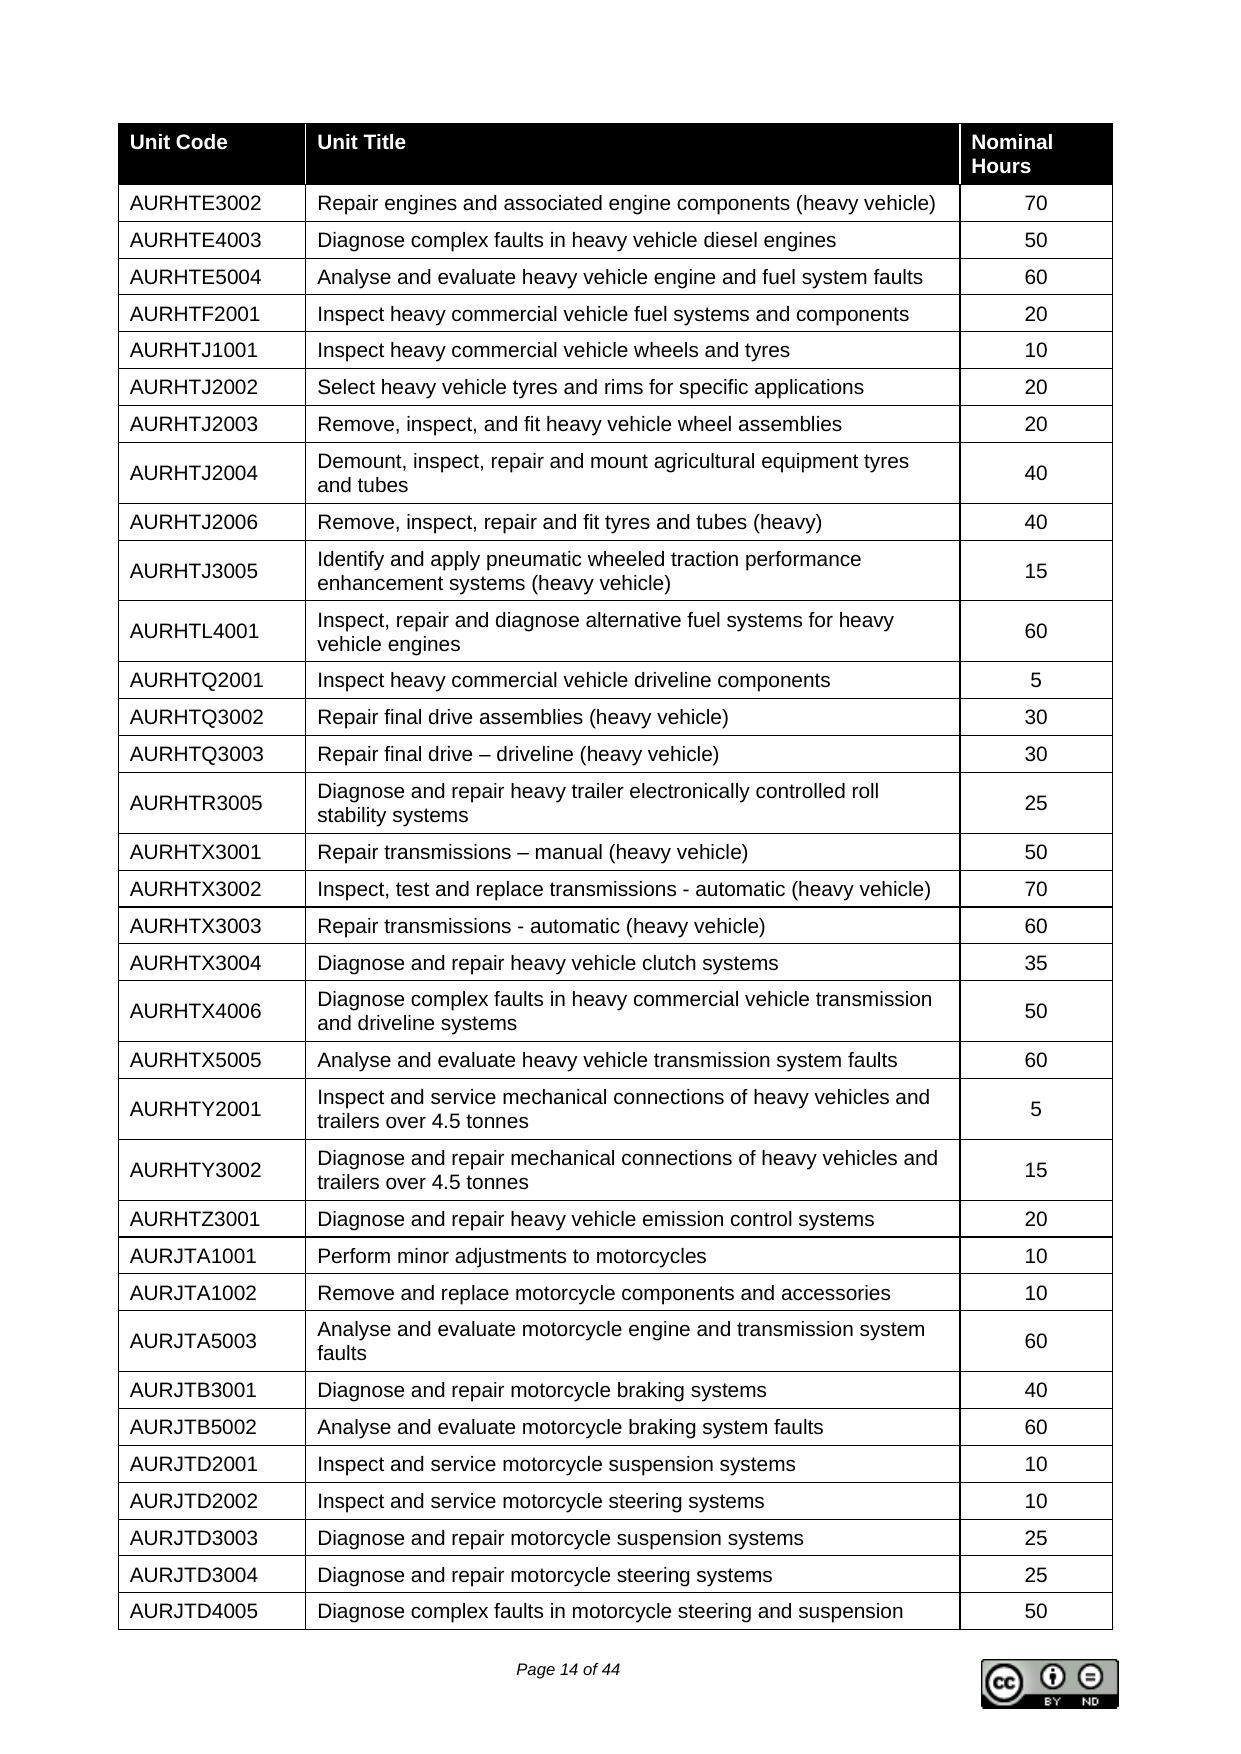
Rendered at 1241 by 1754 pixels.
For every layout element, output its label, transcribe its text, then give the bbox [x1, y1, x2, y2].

table_cell Identify and apply pneumatic wheeled traction performance enhancement systems (heavy vehicle) [306, 541, 959, 600]
table_cell 10 [961, 1446, 1112, 1482]
table_cell 60 [961, 601, 1112, 661]
table_cell 15 [961, 541, 1112, 600]
table_cell AURHTJ2004 [119, 443, 305, 503]
table_cell AURHTL4001 [119, 601, 305, 661]
table_cell 10 [961, 1483, 1112, 1518]
table_cell 60 [961, 1042, 1112, 1078]
table_cell Repair final drive assemblies (heavy vehicle) [306, 699, 959, 735]
table_header Unit Code [119, 124, 305, 184]
table_cell Diagnose complex faults in heavy commercial vehicle transmission and driveline systems [306, 981, 959, 1041]
table_cell 40 [961, 504, 1112, 539]
table_cell Diagnose and repair motorcycle suspension systems [306, 1520, 959, 1555]
table_cell AURHTJ3005 [119, 541, 305, 600]
table_cell AURHTR3005 [119, 773, 305, 833]
table_cell AURJTD3004 [119, 1556, 305, 1592]
table_header Nominal Hours [961, 124, 1112, 184]
table_cell Diagnose and repair heavy vehicle clutch systems [306, 944, 959, 980]
table_cell Diagnose and repair heavy trailer electronically controlled roll stability systems [306, 773, 959, 833]
table_cell Inspect heavy commercial vehicle fuel systems and components [306, 295, 959, 331]
table_cell Analyse and evaluate heavy vehicle engine and fuel system faults [306, 259, 959, 294]
table_cell 60 [961, 259, 1112, 294]
table_cell AURHTJ2006 [119, 504, 305, 539]
table_cell Repair transmissions – manual (heavy vehicle) [306, 834, 959, 869]
table_cell Repair engines and associated engine components (heavy vehicle) [306, 185, 959, 221]
table_cell AURHTX5005 [119, 1042, 305, 1078]
table_cell AURHTX3002 [119, 871, 305, 906]
table_cell Inspect heavy commercial vehicle wheels and tyres [306, 332, 959, 368]
table_cell 50 [961, 222, 1112, 257]
table_cell 40 [961, 1372, 1112, 1408]
table_cell 70 [961, 871, 1112, 906]
table_cell 60 [961, 1409, 1112, 1445]
table_cell AURJTB3001 [119, 1372, 305, 1408]
table_cell Analyse and evaluate heavy vehicle transmission system faults [306, 1042, 959, 1078]
table_cell AURHTX4006 [119, 981, 305, 1041]
table_cell 20 [961, 295, 1112, 331]
table_cell Repair transmissions - automatic (heavy vehicle) [306, 908, 959, 943]
table_cell Repair final drive – driveline (heavy vehicle) [306, 736, 959, 772]
table_cell Demount, inspect, repair and mount agricultural equipment tyres and tubes [306, 443, 959, 503]
table_cell Diagnose and repair mechanical connections of heavy vehicles and trailers over 4.5 tonnes [306, 1140, 959, 1199]
table_cell 50 [961, 1593, 1112, 1629]
table_cell AURHTJ2002 [119, 369, 305, 405]
table_cell 30 [961, 699, 1112, 735]
table_cell 60 [961, 908, 1112, 943]
table_cell AURHTZ3001 [119, 1201, 305, 1236]
table_cell AURHTE3002 [119, 185, 305, 221]
table_cell AURHTE5004 [119, 259, 305, 294]
table_cell AURJTD3003 [119, 1520, 305, 1555]
table_cell Remove and replace motorcycle components and accessories [306, 1274, 959, 1310]
table_cell Inspect, test and replace transmissions - automatic (heavy vehicle) [306, 871, 959, 906]
table_cell Diagnose and repair motorcycle steering systems [306, 1556, 959, 1592]
table_cell 20 [961, 406, 1112, 442]
table_cell Inspect, repair and diagnose alternative fuel systems for heavy vehicle engines [306, 601, 959, 661]
table_cell 50 [961, 981, 1112, 1041]
table_cell AURHTQ3002 [119, 699, 305, 735]
table_cell Diagnose and repair heavy vehicle emission control systems [306, 1201, 959, 1236]
table_cell Inspect heavy commercial vehicle driveline components [306, 662, 959, 698]
table_cell 5 [961, 1079, 1112, 1139]
table_cell AURHTJ1001 [119, 332, 305, 368]
table_cell AURHTF2001 [119, 295, 305, 331]
table_cell AURHTX3001 [119, 834, 305, 869]
table_cell 35 [961, 944, 1112, 980]
table_cell 5 [961, 662, 1112, 698]
table_cell AURJTD2001 [119, 1446, 305, 1482]
table_cell AURJTB5002 [119, 1409, 305, 1445]
table_cell AURHTQ3003 [119, 736, 305, 772]
table_cell Inspect and service motorcycle steering systems [306, 1483, 959, 1518]
table_cell AURHTJ2003 [119, 406, 305, 442]
table_cell 15 [961, 1140, 1112, 1199]
table_header Unit Title [306, 124, 959, 184]
table_cell Select heavy vehicle tyres and rims for specific applications [306, 369, 959, 405]
table_cell AURJTD2002 [119, 1483, 305, 1518]
table_cell 20 [961, 369, 1112, 405]
table_cell 10 [961, 1274, 1112, 1310]
table_cell AURHTE4003 [119, 222, 305, 257]
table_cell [306, 1593, 959, 1629]
table_cell Analyse and evaluate motorcycle braking system faults [306, 1409, 959, 1445]
table_cell AURJTA1002 [119, 1274, 305, 1310]
table_cell AURHTX3003 [119, 908, 305, 943]
table_cell 60 [961, 1311, 1112, 1371]
table_cell Inspect and service mechanical connections of heavy vehicles and trailers over 4.5 tonnes [306, 1079, 959, 1139]
table_cell AURHTY3002 [119, 1140, 305, 1199]
table_cell Remove, inspect, repair and fit tyres and tubes (heavy) [306, 504, 959, 539]
table_cell 25 [961, 1556, 1112, 1592]
table_cell Remove, inspect, and fit heavy vehicle wheel assemblies [306, 406, 959, 442]
table_cell 20 [961, 1201, 1112, 1236]
table_cell Inspect and service motorcycle suspension systems [306, 1446, 959, 1482]
table_cell AURHTY2001 [119, 1079, 305, 1139]
table_cell Diagnose complex faults in heavy vehicle diesel engines [306, 222, 959, 257]
table_cell 25 [961, 773, 1112, 833]
table_cell Perform minor adjustments to motorcycles [306, 1238, 959, 1273]
table_cell 10 [961, 1238, 1112, 1273]
table_cell Diagnose and repair motorcycle braking systems [306, 1372, 959, 1408]
table_cell 25 [961, 1520, 1112, 1555]
table_cell AURHTQ2001 [119, 662, 305, 698]
table_cell AURHTX3004 [119, 944, 305, 980]
table_cell 10 [961, 332, 1112, 368]
table_cell 30 [961, 736, 1112, 772]
table_cell AURJTD4005 [119, 1593, 305, 1629]
table_cell 50 [961, 834, 1112, 869]
table_cell 70 [961, 185, 1112, 221]
table_cell AURJTA1001 [119, 1238, 305, 1273]
table_cell Analyse and evaluate motorcycle engine and transmission system faults [306, 1311, 959, 1371]
table_cell 40 [961, 443, 1112, 503]
table_cell AURJTA5003 [119, 1311, 305, 1371]
picture [981, 1659, 1119, 1709]
